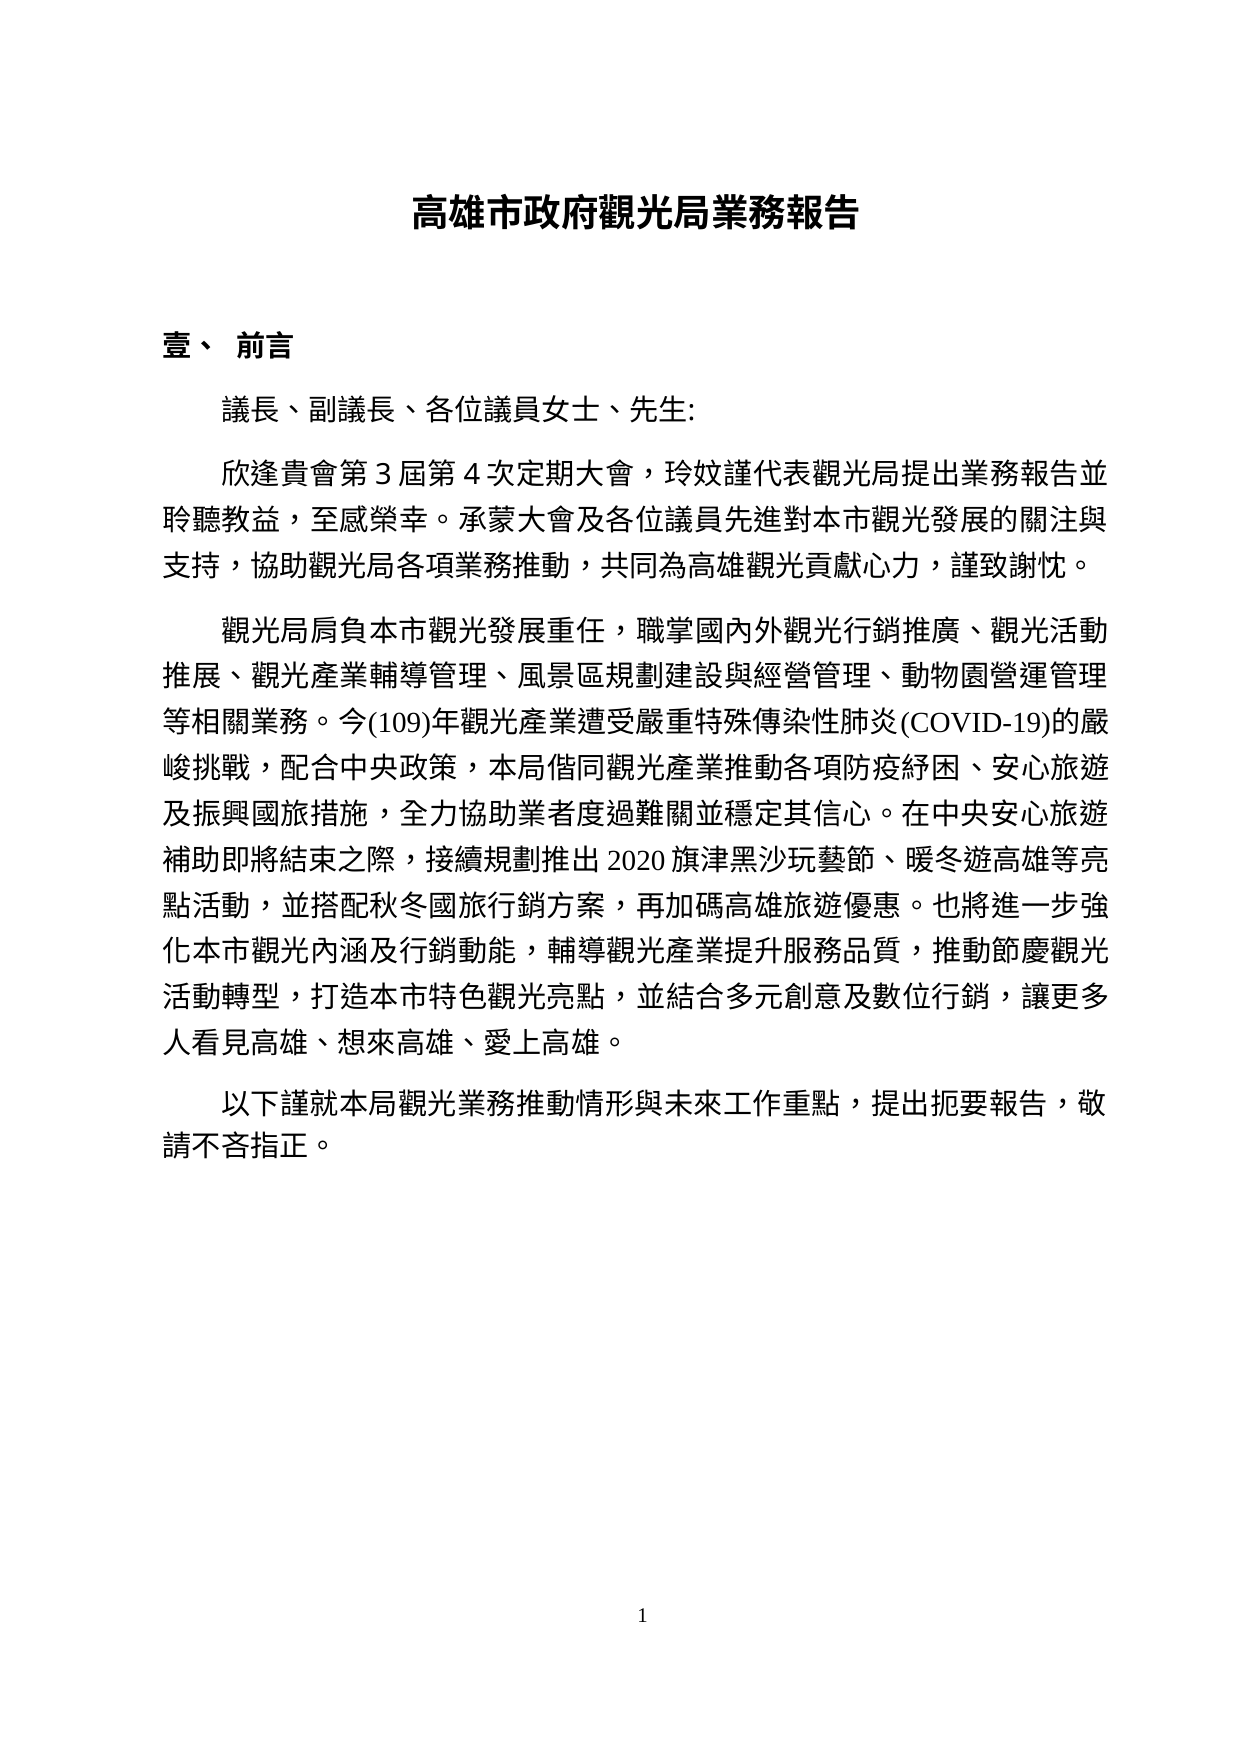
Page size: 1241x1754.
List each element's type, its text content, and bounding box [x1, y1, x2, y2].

text 欣逢貴會第3屆第4次定期大會，玲妏謹代表觀光局提出業務報告並聆聽教益，至感榮幸。承蒙大會及各位議員先進對本市觀光發展的關注與支持，協助觀光局各項業務推動，共同為高雄觀光貢獻心力，謹致謝忱。 [162, 448, 1109, 586]
text 觀光局肩負本市觀光發展重任，職掌國內外觀光行銷推廣、觀光活動推展、觀光產業輔導管理、風景區規劃建設與經營管理、動物園營運管理等相關業務。今(109)年觀光產業遭受嚴重特殊傳染性肺炎(COVID-19)的嚴峻挑戰，配合中央政策，本局偕同觀光產業推動各項防疫紓困、安心旅遊及振興國旅措施，全力協助業者度過難關並穩定其信心。在中央安心旅遊補助即將結束之際，接續規劃推出2020旗津黑沙玩藝節、暖冬遊高雄等亮點活動，並搭配秋冬國旅行銷方案，再加碼高雄旅遊優惠。也將進一步強化本市觀光內涵及行銷動能，輔導觀光產業提升服務品質，推動節慶觀光活動轉型，打造本市特色觀光亮點，並結合多元創意及數位行銷，讓更多人看見高雄、想來高雄、愛上高雄。 [162, 604, 1109, 1063]
text 議長、副議長、各位議員女士、先生: [162, 383, 1109, 429]
text 高雄市政府觀光局業務報告 [162, 173, 1109, 248]
text 以下謹就本局觀光業務推動情形與未來工作重點，提出扼要報告，敬請不吝指正。 [162, 1081, 1109, 1165]
list 前言 [162, 323, 1109, 365]
